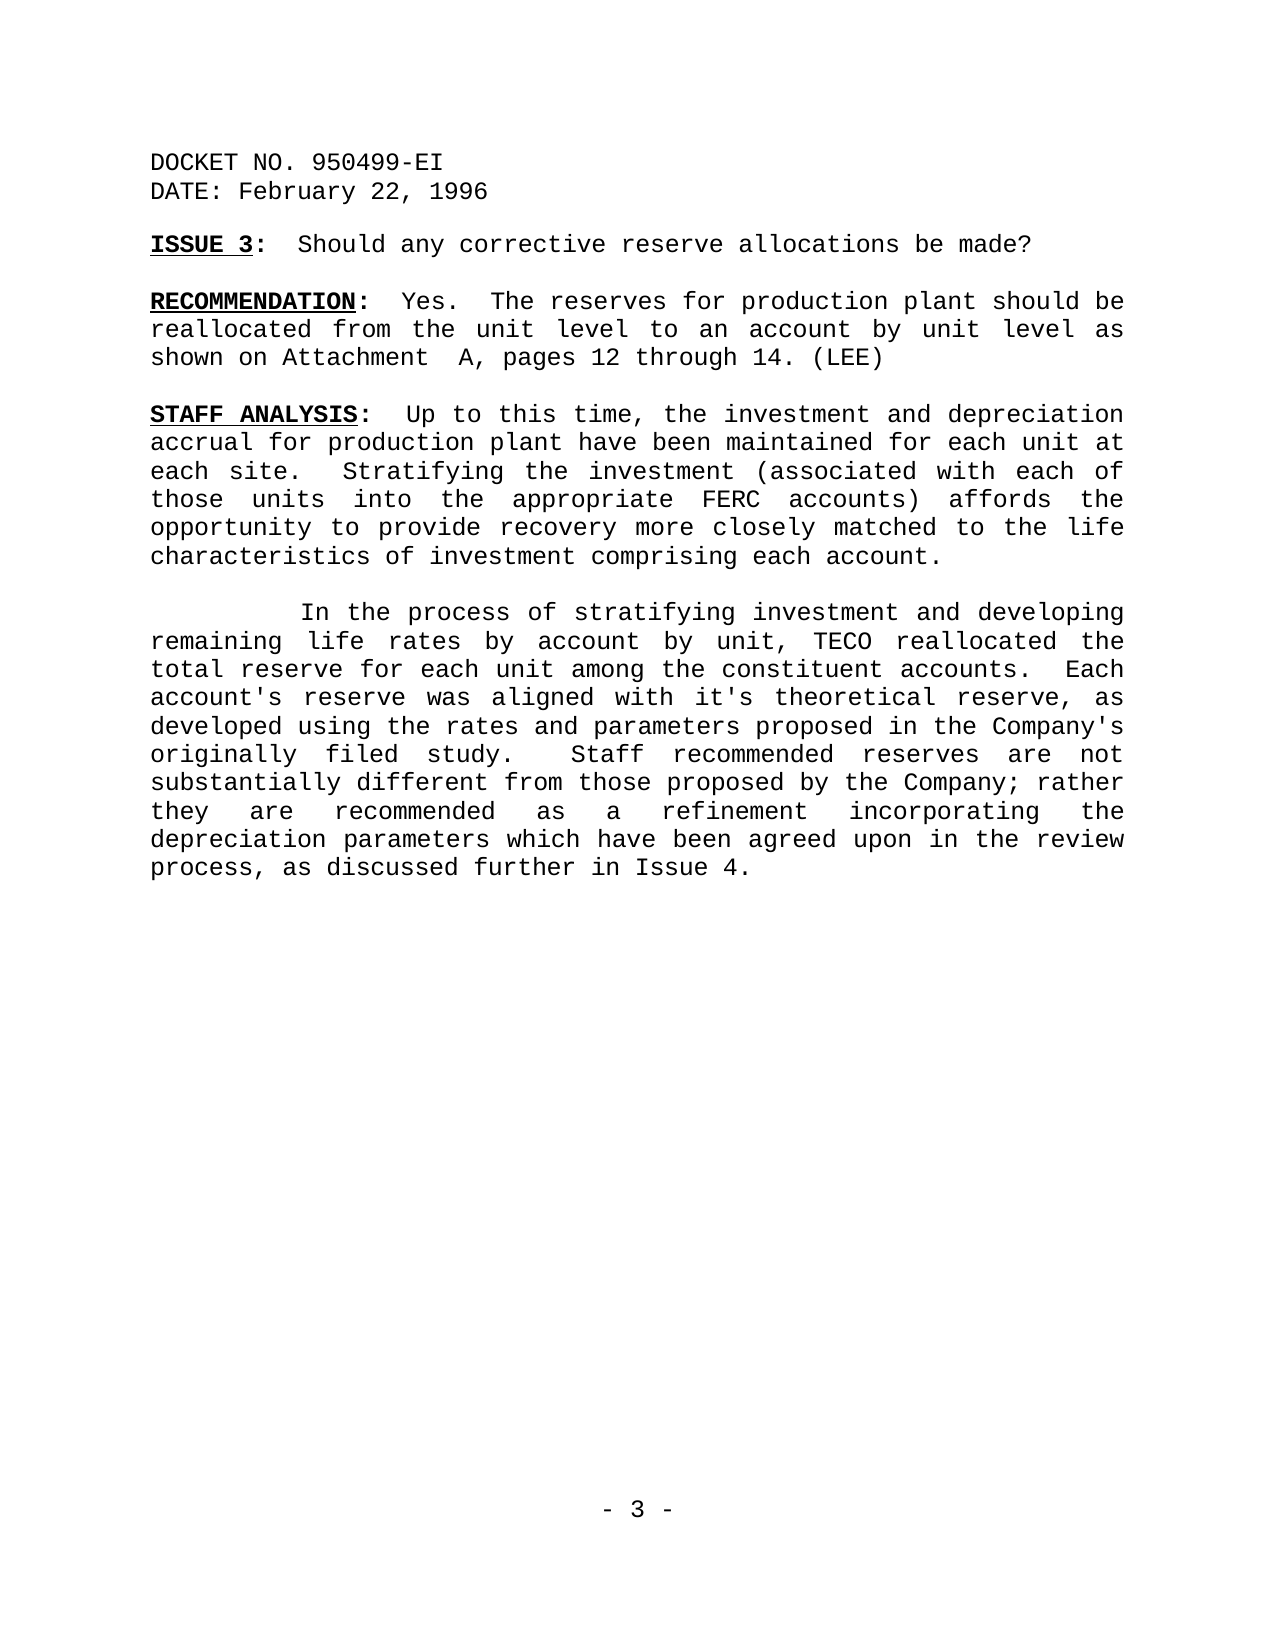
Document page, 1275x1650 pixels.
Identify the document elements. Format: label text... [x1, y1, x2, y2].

text ISSUE 3: Should any corrective reserve allocations be made? [150, 232, 1125, 260]
text STAFF ANALYSIS: Up to this time, the investment and depreciation accrual for production plant have been maintained for each unit at each site. Stratifying the investment (associated with each of those units into the appropriate FERC accounts) affords the opportunity to provide recovery more closely matched to the life characteristics of investment comprising each account. [150, 402, 1125, 572]
text In the process of stratifying investment and developing remaining life rates by account by unit, TECO reallocated the total reserve for each unit among the constituent accounts. Each account's reserve was aligned with it's theoretical reserve, as developed using the rates and parameters proposed in the Company's originally filed study. Staff recommended reserves are not substantially different from those proposed by the Company; rather they are recommended as a refinement incorporating the depreciation parameters which have been agreed upon in the review process, as discussed further in Issue 4. [150, 600, 1125, 883]
text RECOMMENDATION: Yes. The reserves for production plant should be reallocated from the unit level to an account by unit level as shown on Attachment A, pages 12 through 14. (LEE) [150, 288, 1125, 373]
